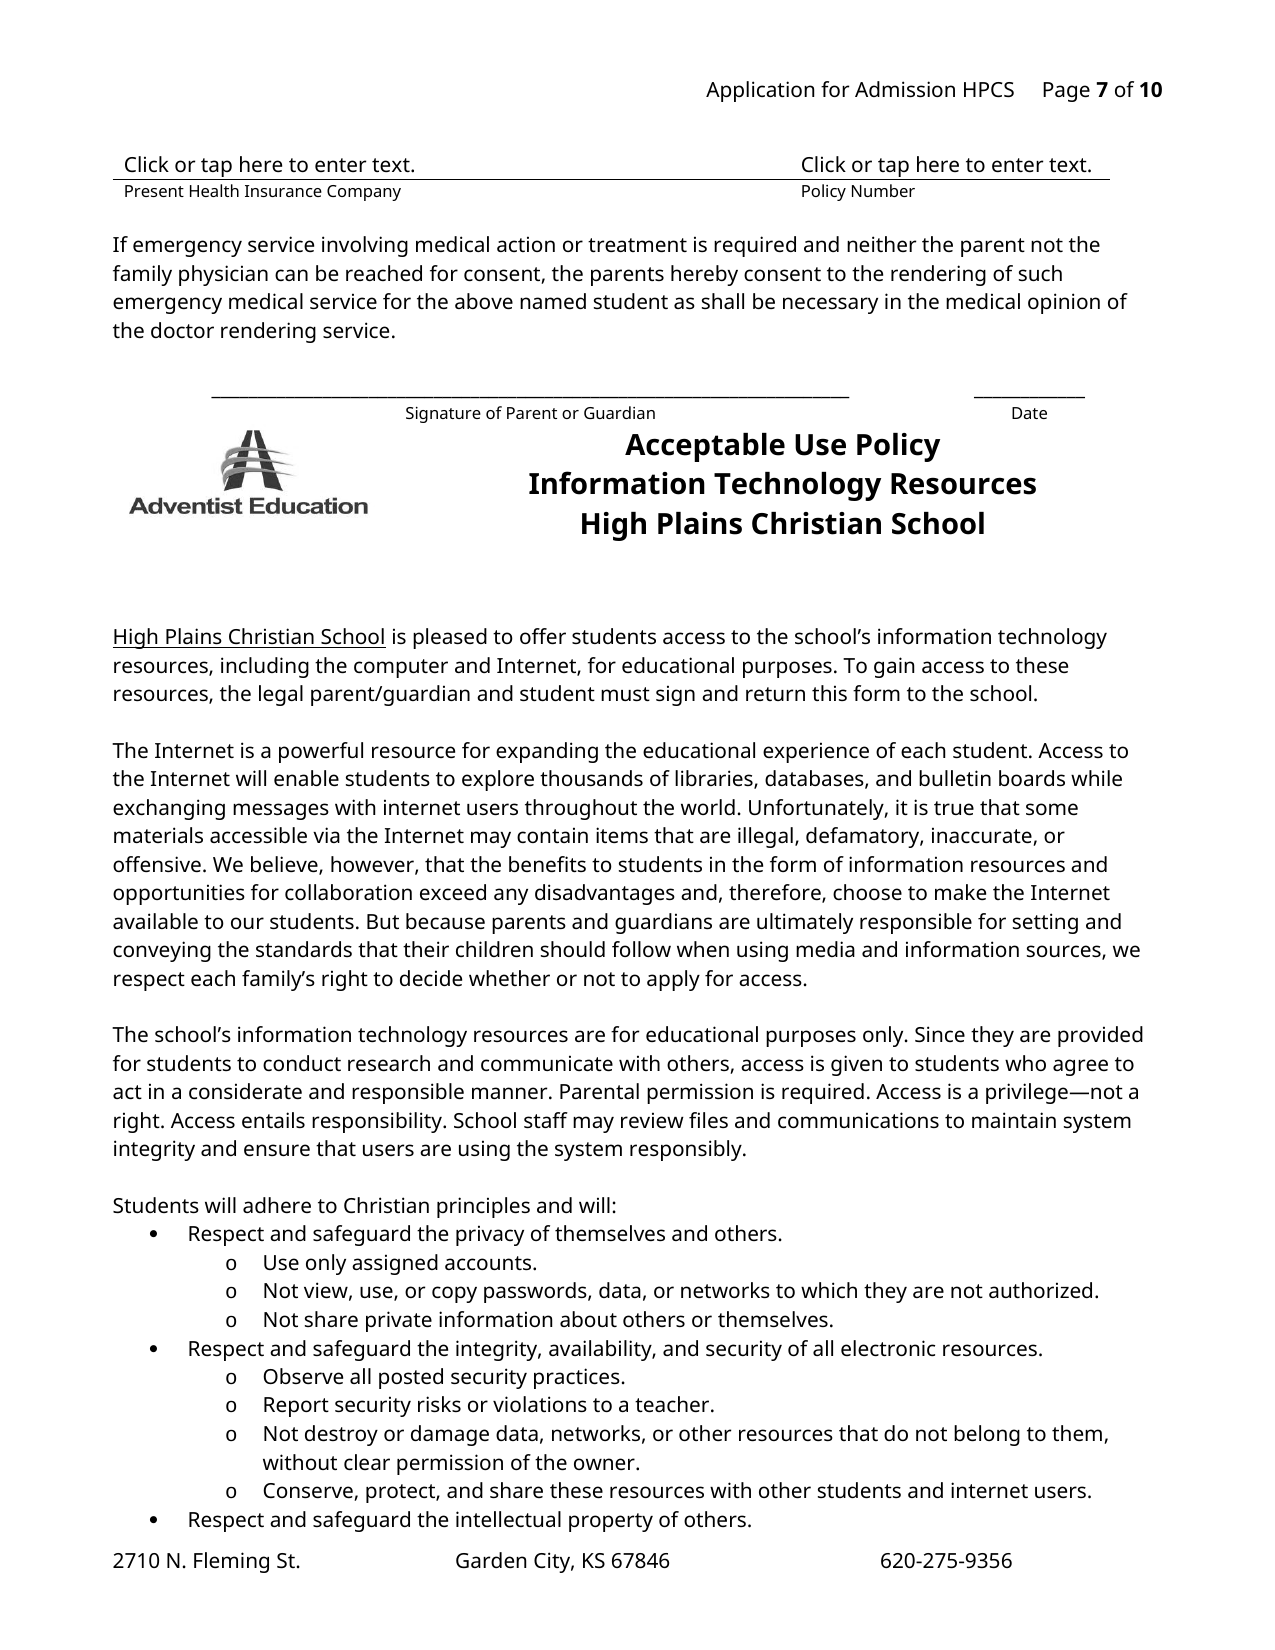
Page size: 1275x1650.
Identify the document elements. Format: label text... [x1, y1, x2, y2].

list Respect and safeguard the integrity, availability, and security of all electronic resources. [150, 1334, 1162, 1362]
text High Plains Christian School is pleased to offer students access to the school’s information technology resources, including the computer and Internet, for educational purposes. To gain access to these resources, the legal parent/guardian and student must sign and return this form to the school. [112, 622, 1162, 708]
list Use only assigned accounts. [225, 1248, 1162, 1277]
table_header ____________ [949, 373, 1110, 401]
text Students will adhere to Christian principles and will: [112, 1191, 1162, 1219]
table_cell Present Health Insurance Company [113, 180, 789, 202]
list Conserve, protect, and share these resources with other students and internet users. [225, 1476, 1162, 1505]
text Acceptable Use Policy [385, 424, 1162, 464]
list Not destroy or damage data, networks, or other resources that do not belong to them, without clear permission of the owner. [225, 1419, 1162, 1476]
list Respect and safeguard the privacy of themselves and others. [150, 1219, 1162, 1248]
text Information Technology Resources [385, 464, 1162, 503]
text If emergency service involving medical action or treatment is required and neither the parent not the family physician can be reached for consent, the parents hereby consent to the rendering of such emergency medical service for the above named student as shall be necessary in the medical opinion of the doctor rendering service. [112, 231, 1162, 344]
list Observe all posted security practices. [225, 1362, 1162, 1391]
table_cell Signature of Parent or Guardian [113, 401, 949, 424]
list Not view, use, or copy passwords, data, or networks to which they are not authorized. [225, 1277, 1162, 1305]
list Not share private information about others or themselves. [225, 1305, 1162, 1334]
table_cell Date [949, 401, 1110, 424]
text High Plains Christian School [112, 503, 1162, 543]
picture [112, 424, 385, 520]
table_cell Policy Number [789, 180, 1110, 202]
text The Internet is a powerful resource for expanding the educational experience of each student. Access to the Internet will enable students to explore thousands of libraries, databases, and bulletin boards while exchanging messages with internet users throughout the world. Unfortunately, it is true that some materials accessible via the Internet may contain items that are illegal, defamatory, inaccurate, or offensive. We believe, however, that the benefits to students in the form of information resources and opportunities for collaboration exceed any disadvantages and, therefore, choose to make the Internet available to our students. But because parents and guardians are ultimately responsible for setting and conveying the standards that their children should follow when using media and information sources, we respect each family’s right to decide whether or not to apply for access. [112, 736, 1162, 992]
list Report security risks or violations to a teacher. [225, 1391, 1162, 1419]
table_header _____________________________________________________________________ [113, 373, 949, 401]
text The school’s information technology resources are for educational purposes only. Since they are provided for students to conduct research and communicate with others, access is given to students who agree to act in a considerate and responsible manner. Parental permission is required. Access is a privilege—not a right. Access entails responsibility. School staff may review files and communications to maintain system integrity and ensure that users are using the system responsibly. [112, 1021, 1162, 1163]
list Respect and safeguard the intellectual property of others. [150, 1505, 1162, 1533]
